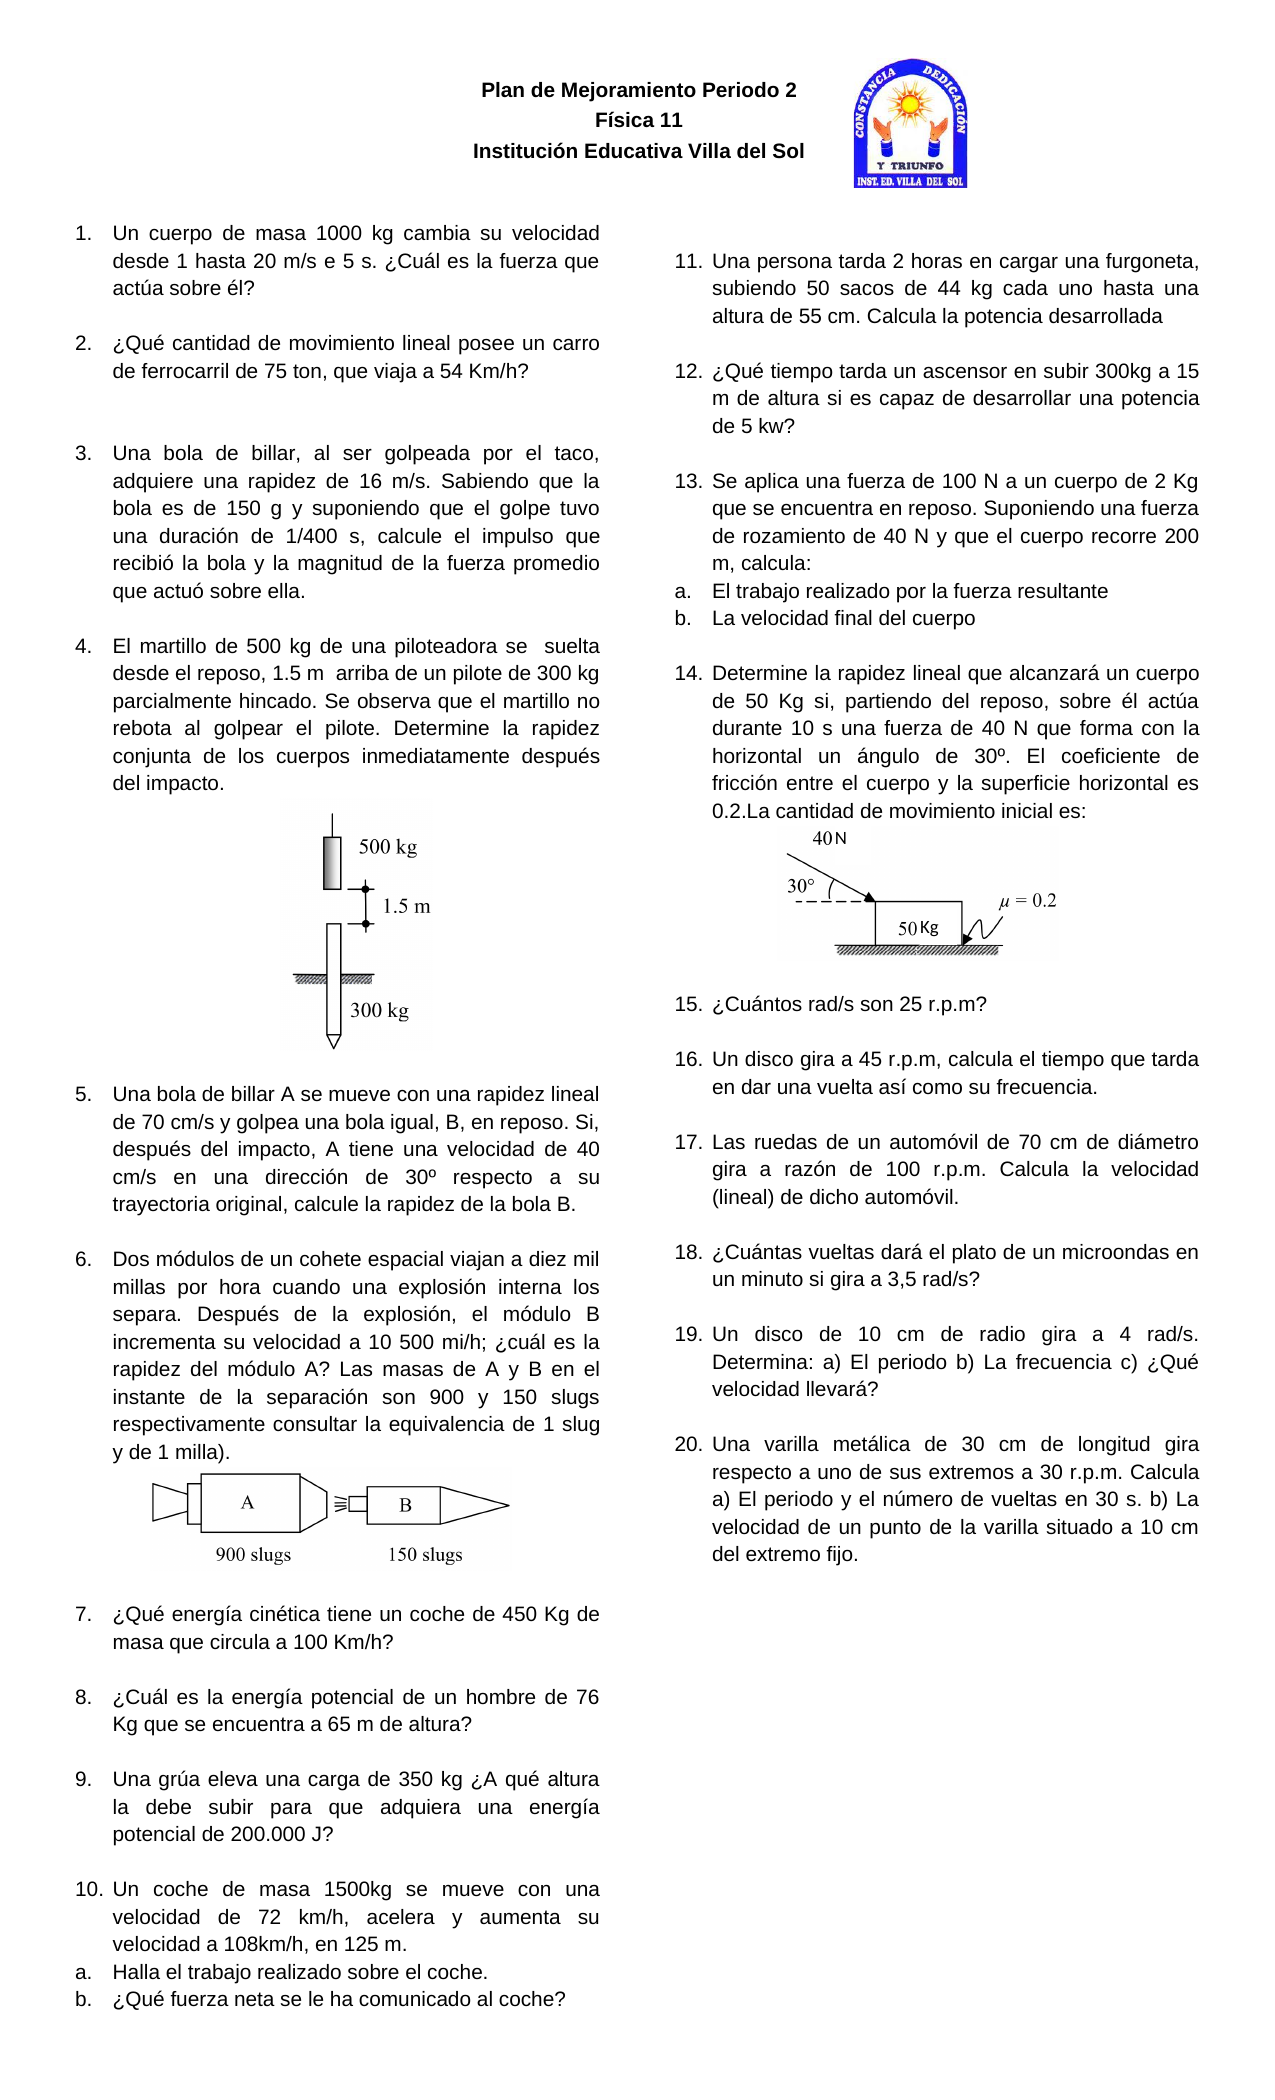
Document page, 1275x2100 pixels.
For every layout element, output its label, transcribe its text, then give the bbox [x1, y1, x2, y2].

picture [853, 102, 968, 108]
list Determine la rapidez lineal que alcanzará un cuerpo de 50 Kg si, partiendo del reposo, sobre él actúa durante 10 s una fuerza de 40 N que forma con la horizontal un ángulo de 30º. El coeficiente de fricción entre el cuerpo y la superficie horizontal es 0.2.La cantidad de movimiento inicial es: [674, 661, 1200, 822]
text Plan de Mejoramiento Periodo 2 [78, 78, 1200, 102]
text Física 11 [78, 108, 1200, 132]
list La velocidad final del cuerpo [674, 606, 1200, 630]
picture [280, 798, 433, 1051]
list ¿Qué cantidad de movimiento lineal posee un carro de ferrocarril de 75 ton, que viaja a 54 Km/h? [75, 331, 601, 382]
list Una varilla metálica de 30 cm de longitud gira respecto a uno de sus extremos a 30 r.p.m. Calcula a) El periodo y el número de vueltas en 30 s. b) La velocidad de un punto de la varilla situado a 10 cm del extremo fijo. [674, 1432, 1200, 1566]
list Una grúa eleva una carga de 350 kg ¿A qué altura la debe subir para que adquiera una energía potencial de 200.000 J? [75, 1767, 601, 1846]
list Se aplica una fuerza de 100 N a un cuerpo de 2 Kg que se encuentra en reposo. Suponiendo una fuerza de rozamiento de 40 N y que el cuerpo recorre 200 m, calcula: [674, 468, 1200, 575]
list ¿Qué tiempo tarda un ascensor en subir 300kg a 15 m de altura si es capaz de desarrollar una potencia de 5 kw? [674, 358, 1200, 437]
picture [777, 826, 1060, 961]
list Las ruedas de un automóvil de 70 cm de diámetro gira a razón de 100 r.p.m. Calcula la velocidad (lineal) de dicho automóvil. [674, 1129, 1200, 1208]
list ¿Cuántos rad/s son 25 r.p.m? [674, 992, 1200, 1016]
picture [853, 132, 968, 138]
text Institución Educativa Villa del Sol [78, 138, 1200, 162]
list Un disco de 10 cm de radio gira a 4 rad/s. Determina: a) El periodo b) La frecuencia c) ¿Qué velocidad llevará? [674, 1322, 1200, 1401]
list Una bola de billar A se mueve con una rapidez lineal de 70 cm/s y golpea una bola igual, B, en reposo. Si, después del impacto, A tiene una velocidad de 40 cm/s en una dirección de 30º respecto a su trayectoria original, calcule la rapidez de la bola B. [75, 1082, 601, 1216]
list El martillo de 500 kg de una piloteadora se suelta desde el reposo, 1.5 m arriba de un pilote de 300 kg parcialmente hincado. Se observa que el martillo no rebota al golpear el pilote. Determine la rapidez conjunta de los cuerpos inmediatamente después del impacto. [75, 633, 601, 795]
picture [150, 1467, 513, 1571]
list ¿Cuántas vueltas dará el plato de un microondas en un minuto si gira a 3,5 rad/s? [674, 1239, 1200, 1291]
list Una bola de billar, al ser golpeada por el taco, adquiere una rapidez de 16 m/s. Sabiendo que la bola es de 150 g y suponiendo que el golpe tuvo una duración de 1/400 s, calcule el impulso que recibió la bola y la magnitud de la fuerza promedio que actuó sobre ella. [75, 441, 601, 602]
list ¿Qué fuerza neta se le ha comunicado al coche? [75, 1987, 601, 2011]
picture [853, 162, 968, 188]
picture [853, 58, 968, 78]
list Halla el trabajo realizado sobre el coche. [75, 1959, 601, 1983]
list El trabajo realizado por la fuerza resultante [674, 578, 1200, 602]
list ¿Cuál es la energía potencial de un hombre de 76 Kg que se encuentra a 65 m de altura? [75, 1684, 601, 1736]
list Un disco gira a 45 r.p.m, calcula el tiempo que tarda en dar una vuelta así como su frecuencia. [674, 1047, 1200, 1098]
list Dos módulos de un cohete espacial viajan a diez mil millas por hora cuando una explosión interna los separa. Después de la explosión, el módulo B incrementa su velocidad a 10 500 mi/h; ¿cuál es la rapidez del módulo A? Las masas de A y B en el instante de la separación son 900 y 150 slugs respectivamente consultar la equivalencia de 1 slug y de 1 milla). [75, 1247, 601, 1463]
list Un cuerpo de masa 1000 kg cambia su velocidad desde 1 hasta 20 m/s e 5 s. ¿Cuál es la fuerza que actúa sobre él? [75, 221, 601, 300]
list ¿Qué energía cinética tiene un coche de 450 Kg de masa que circula a 100 Km/h? [75, 1602, 601, 1653]
list Un coche de masa 1500kg se mueve con una velocidad de 72 km/h, acelera y aumenta su velocidad a 108km/h, en 125 m. [75, 1877, 601, 1956]
list Una persona tarda 2 horas en cargar una furgoneta, subiendo 50 sacos de 44 kg cada uno hasta una altura de 55 cm. Calcula la potencia desarrollada [674, 248, 1200, 327]
